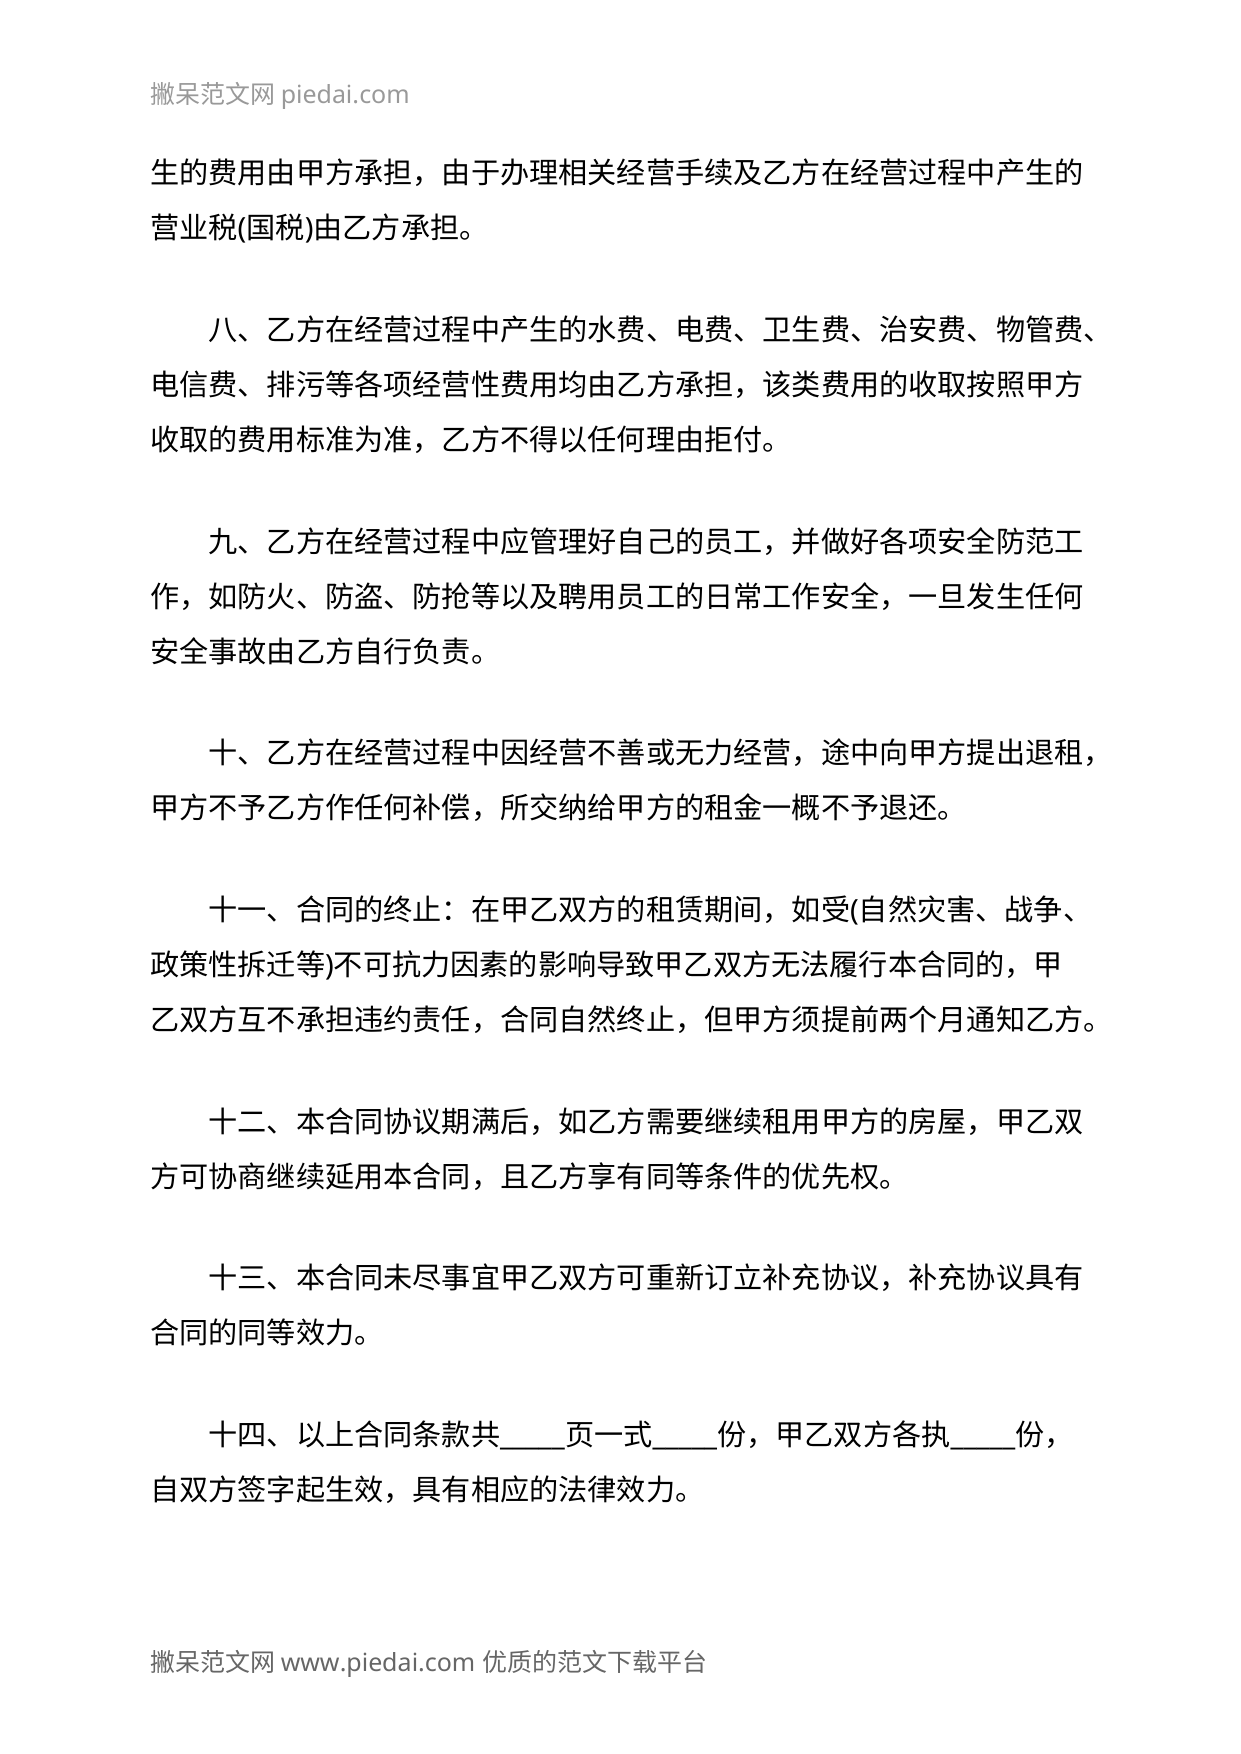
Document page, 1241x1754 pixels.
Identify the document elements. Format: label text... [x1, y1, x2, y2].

text 十、乙方在经营过程中因经营不善或无力经营，途中向甲方提出退租，甲方不予乙方作任何补偿，所交纳给甲方的租金一概不予退还。 [150, 730, 1090, 827]
text 十四、以上合同条款共_____页一式_____份，甲乙双方各执_____份，自双方签字起生效，具有相应的法律效力。 [150, 1412, 1090, 1509]
text 九、乙方在经营过程中应管理好自己的员工，并做好各项安全防范工作，如防火、防盗、防抢等以及聘用员工的日常工作安全，一旦发生任何安全事故由乙方自行负责。 [150, 518, 1090, 671]
text 八、乙方在经营过程中产生的水费、电费、卫生费、治安费、物管费、电信费、排污等各项经营性费用均由乙方承担，该类费用的收取按照甲方收取的费用标准为准，乙方不得以任何理由拒付。 [150, 307, 1090, 459]
text 十一、合同的终止：在甲乙双方的租赁期间，如受(自然灾害、战争、政策性拆迁等)不可抗力因素的影响导致甲乙双方无法履行本合同的，甲乙双方互不承担违约责任，合同自然终止，但甲方须提前两个月通知乙方。 [150, 887, 1090, 1039]
text 十三、本合同未尽事宜甲乙双方可重新订立补充协议，补充协议具有合同的同等效力。 [150, 1255, 1090, 1352]
text 十二、本合同协议期满后，如乙方需要继续租用甲方的房屋，甲乙双方可协商继续延用本合同，且乙方享有同等条件的优先权。 [150, 1098, 1090, 1196]
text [150, 150, 1090, 247]
